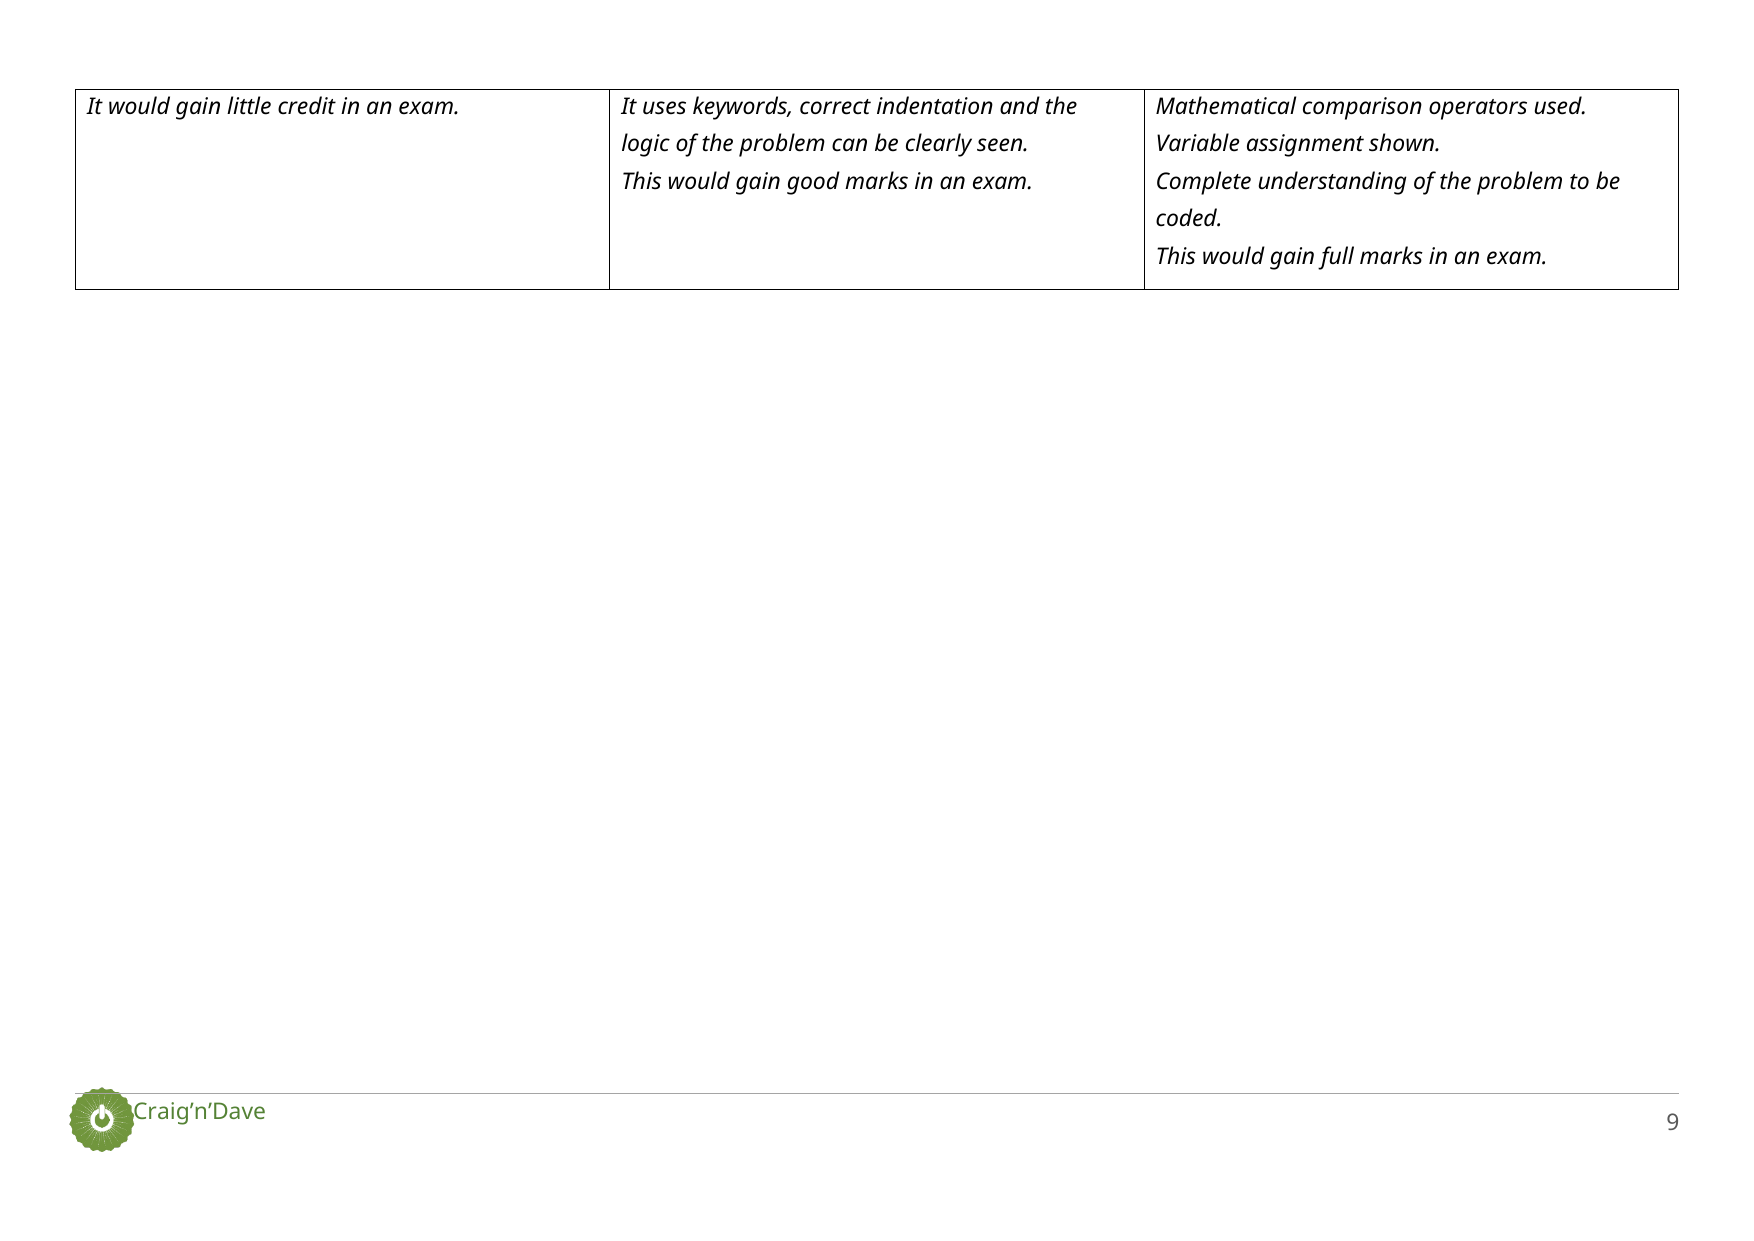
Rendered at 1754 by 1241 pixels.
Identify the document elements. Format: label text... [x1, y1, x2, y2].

table_cell This is too much like structured English. It would gain little credit in an exam. [76, 90, 609, 289]
picture [67, 1085, 136, 1154]
table_cell This version is good. It uses keywords, correct indentation and the logic of the problem can be clearly seen. This would gain good marks in an exam. [610, 90, 1144, 289]
